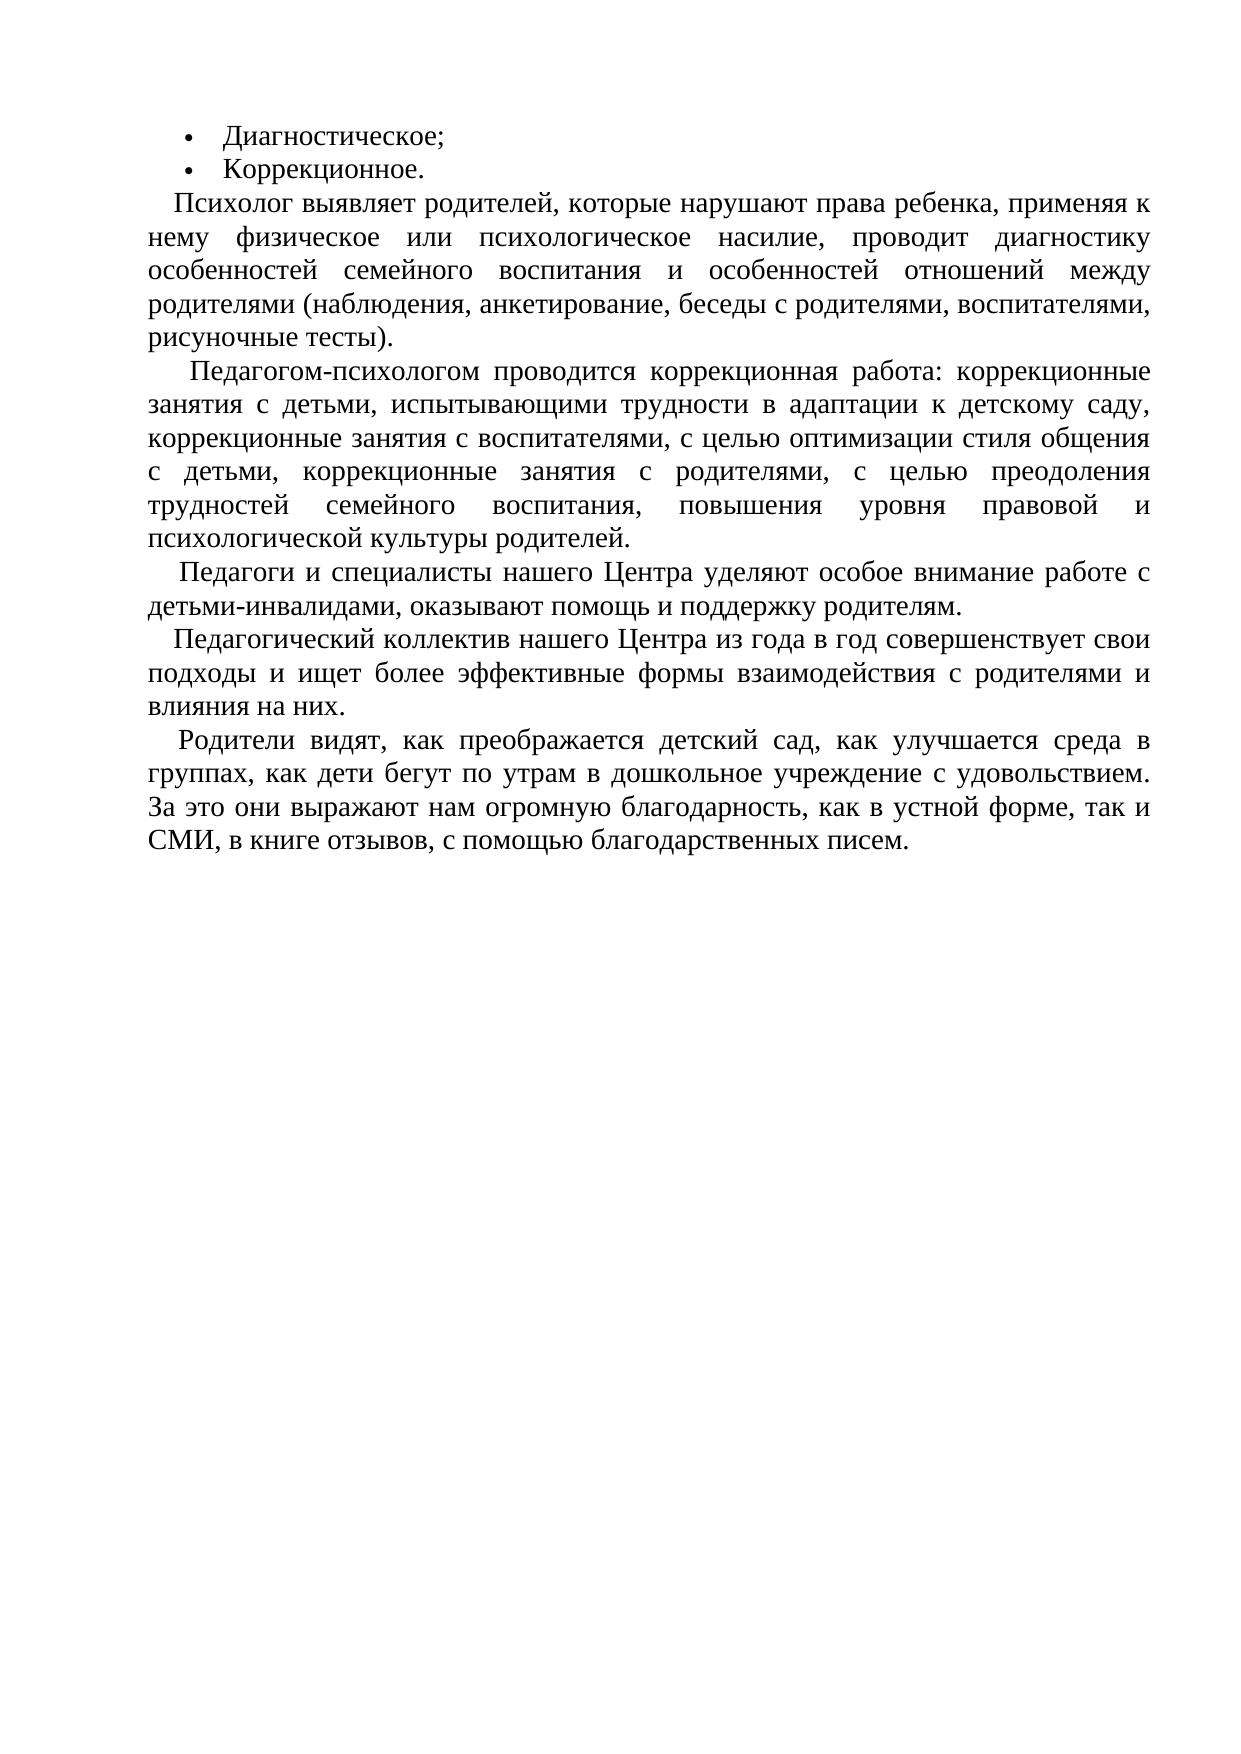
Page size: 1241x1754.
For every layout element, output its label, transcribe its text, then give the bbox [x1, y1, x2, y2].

list Диагностическое; [185, 118, 1152, 152]
text Педагоги и специалисты нашего Центра уделяют особое внимание работе с детьми-инвалидами, оказывают помощь и поддержку родителям. [148, 554, 1152, 621]
text Родители видят, как преображается детский сад, как улучшается среда в группах, как дети бегут по утрам в дошкольное учреждение с удовольствием. За это они выражают нам огромную благодарность, как в устной форме, так и СМИ, в книге отзывов, с помощью благодарственных писем. [148, 722, 1152, 856]
text Психолог выявляет родителей, которые нарушают права ребенка, применяя к нему физическое или психологическое насилие, проводит диагностику особенностей семейного воспитания и особенностей отношений между родителями (наблюдения, анкетирование, беседы с родителями, воспитателями, рисуночные тесты). [148, 185, 1152, 353]
list Коррекционное. [185, 152, 1152, 185]
text Педагогом-психологом проводится коррекционная работа: коррекционные занятия с детьми, испытывающими трудности в адаптации к детскому саду, коррекционные занятия с воспитателями, с целью оптимизации стиля общения с детьми, коррекционные занятия с родителями, с целью преодоления трудностей семейного воспитания, повышения уровня правовой и психологической культуры родителей. [148, 353, 1152, 554]
text Педагогический коллектив нашего Центра из года в год совершенствует свои подходы и ищет более эффективные формы взаимодействия с родителями и влияния на них. [148, 621, 1152, 722]
